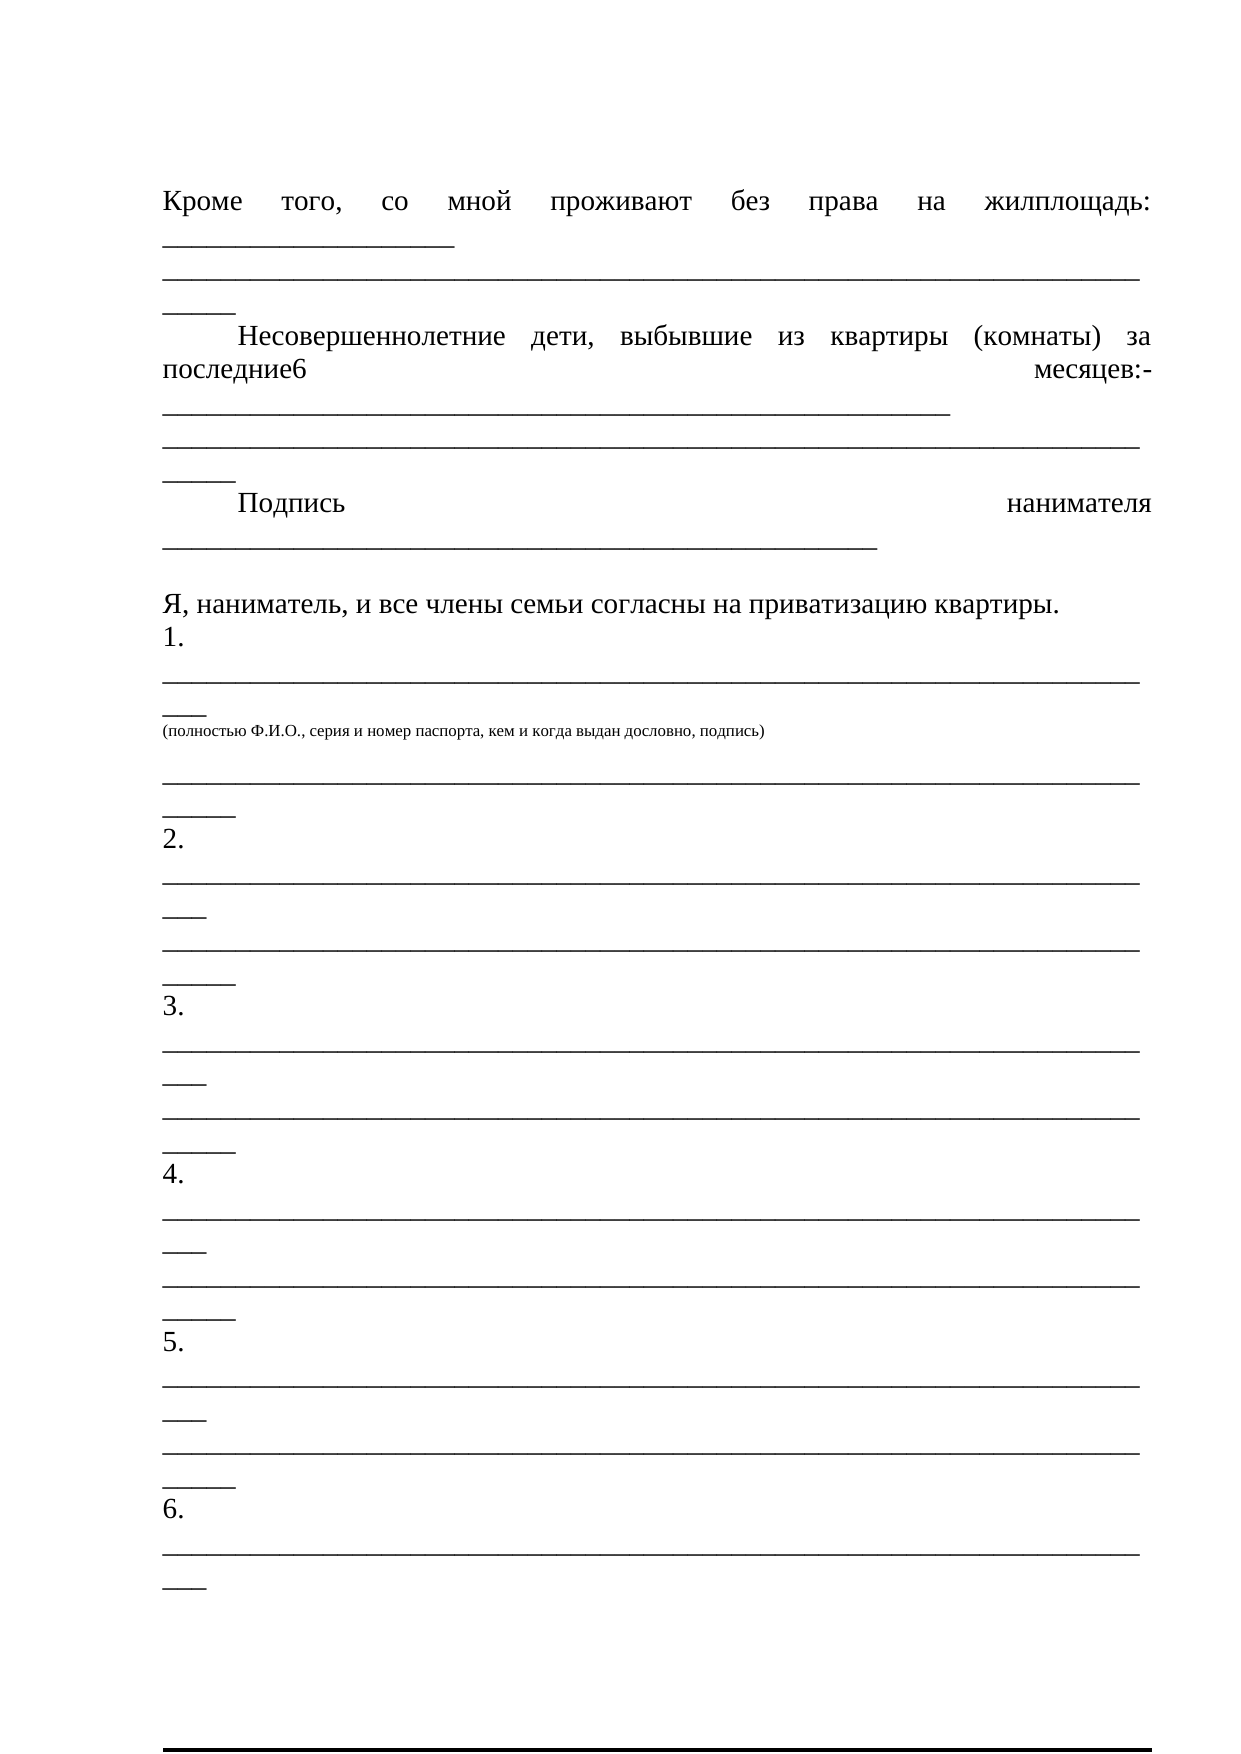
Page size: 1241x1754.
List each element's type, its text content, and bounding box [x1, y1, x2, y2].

text 2. ______________________________________________________________________ [162, 821, 1152, 921]
text 3. ______________________________________________________________________ [162, 988, 1152, 1089]
text ________________________________________________________________________ [162, 754, 1152, 821]
text ________________________________________________________________________ [162, 251, 1152, 318]
text Подпись нанимателя _________________________________________________ [162, 485, 1152, 552]
text 4. ______________________________________________________________________ [162, 1156, 1152, 1257]
text 1. ______________________________________________________________________ [162, 619, 1152, 720]
text ________________________________________________________________________ [162, 921, 1152, 988]
text ________________________________________________________________________ [162, 1089, 1152, 1156]
text Несовершеннолетние дети, выбывшие из квартиры (комнаты) за последние6 месяцев:______________________________________________________ [162, 318, 1152, 418]
text ________________________________________________________________________ [162, 418, 1152, 485]
text Я, наниматель, и все члены семьи согласны на приватизацию квартиры. [162, 586, 1152, 619]
text (полностью Ф.И.О., серия и номер паспорта, кем и когда выдан дословно, подпись) [162, 720, 1152, 754]
text 6. ______________________________________________________________________ [162, 1492, 1152, 1592]
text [162, 1424, 1152, 1492]
text ________________________________________________________________________ [162, 1257, 1152, 1324]
text Кроме того, со мной проживают без права на жилплощадь: ____________________ [162, 183, 1152, 251]
text 5. ______________________________________________________________________ [162, 1324, 1152, 1424]
